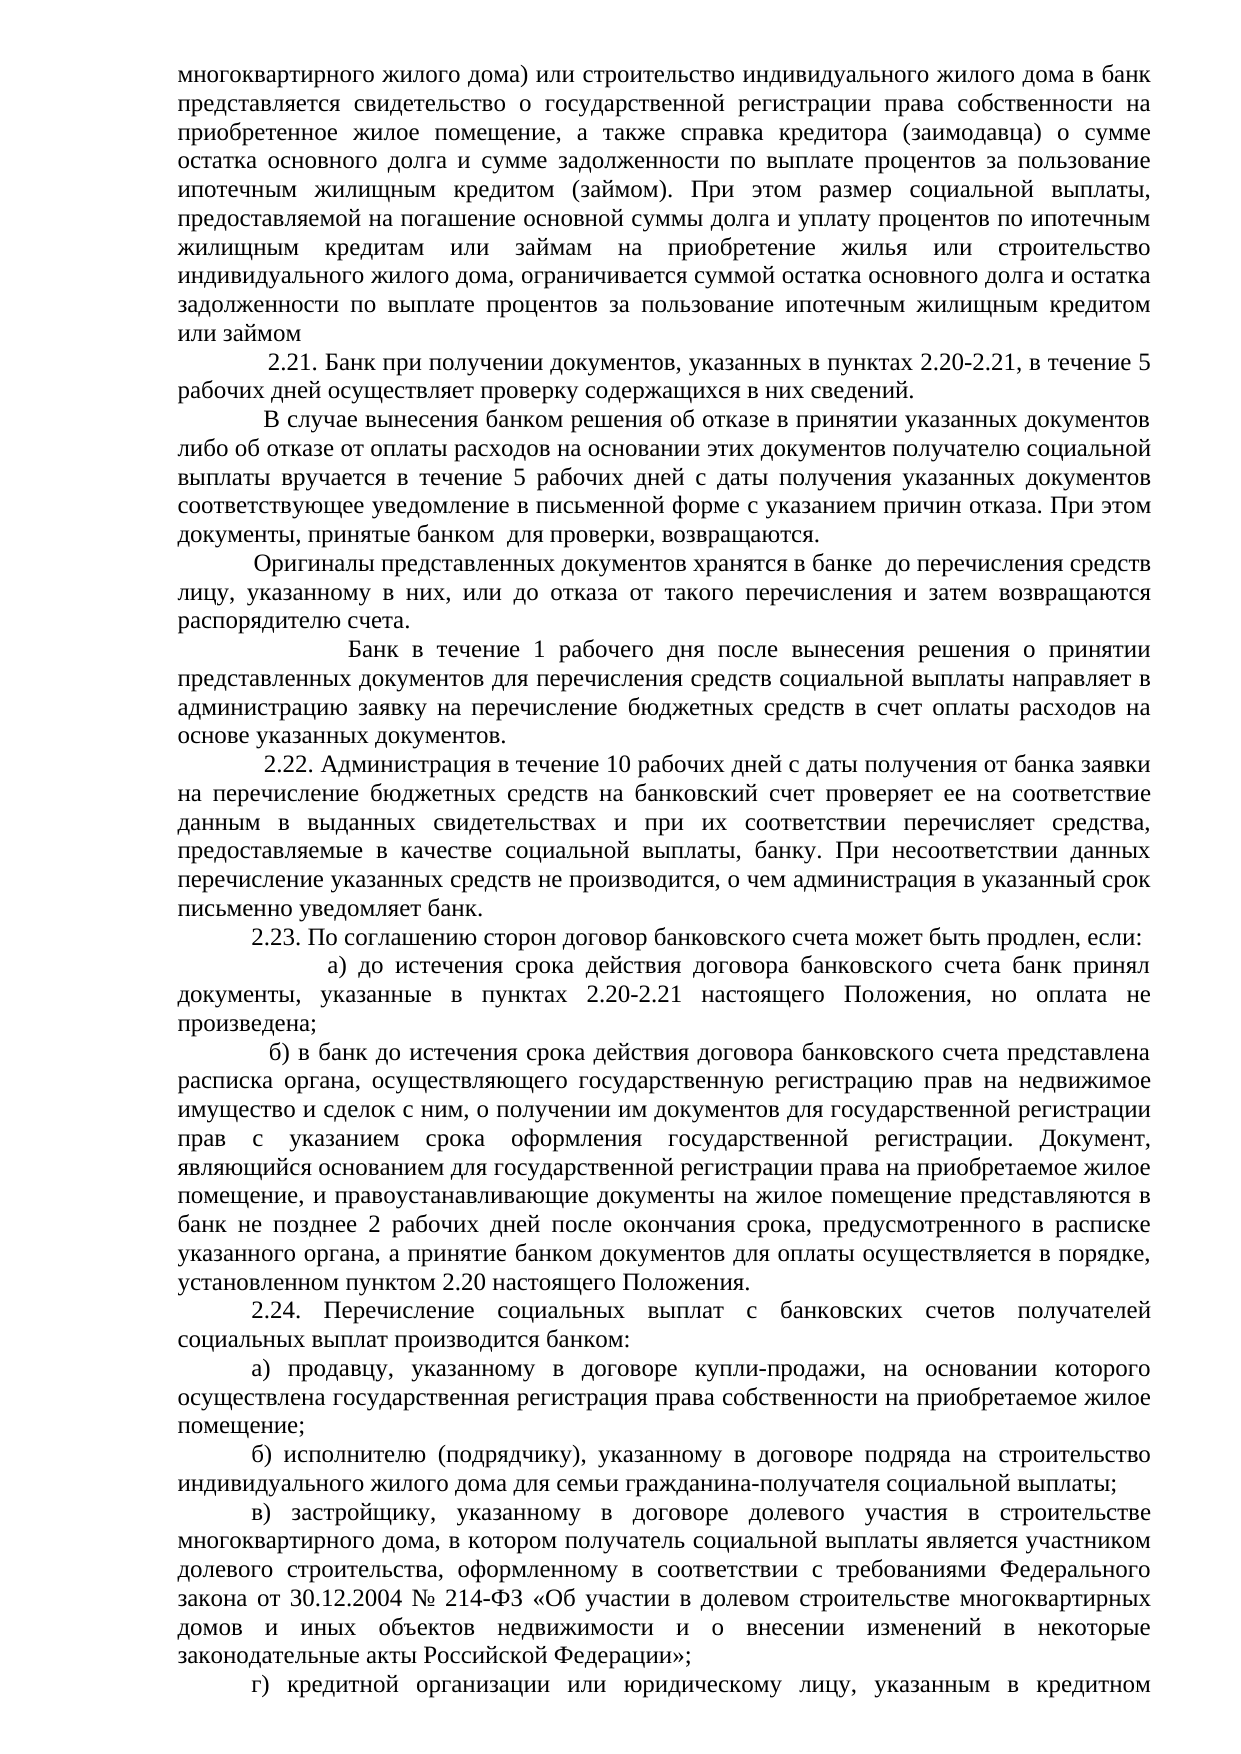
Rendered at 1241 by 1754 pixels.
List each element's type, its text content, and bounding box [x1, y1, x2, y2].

text 2.22. Администрация в течение 10 рабочих дней с даты получения от банка заявки на перечисление бюджетных средств на банковский счет проверяет ее на соответствие данным в выданных свидетельствах и при их соответствии перечисляет средства, предоставляемые в качестве социальной выплаты, банку. При несоответствии данных перечисление указанных средств не производится, о чем администрация в указанный срок письменно уведомляет банк. [177, 749, 1152, 922]
text В случае вынесения банком решения об отказе в принятии указанных документов либо об отказе от оплаты расходов на основании этих документов получателю социальной выплаты вручается в течение 5 рабочих дней с даты получения указанных документов соответствующее уведомление в письменной форме с указанием причин отказа. При этом документы, принятые банком для проверки, возвращаются. [177, 404, 1152, 548]
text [177, 59, 1152, 347]
text б) в банк до истечения срока действия договора банковского счета представлена расписка органа, осуществляющего государственную регистрацию прав на недвижимое имущество и сделок с ним, о получении им документов для государственной регистрации прав с указанием срока оформления государственной регистрации. Документ, являющийся основанием для государственной регистрации права на приобретаемое жилое помещение, и правоустанавливающие документы на жилое помещение представляются в банк не позднее 2 рабочих дней после окончания срока, предусмотренного в расписке указанного органа, а принятие банком документов для оплаты осуществляется в порядке, установленном пунктом 2.20 настоящего Положения. [177, 1037, 1152, 1295]
text Оригиналы представленных документов хранятся в банке до перечисления средств лицу, указанному в них, или до отказа от такого перечисления и затем возвращаются распорядителю счета. [177, 548, 1152, 634]
text 2.24. Перечисление социальных выплат с банковских счетов получателей социальных выплат производится банком: [177, 1295, 1152, 1353]
text в) застройщику, указанному в договоре долевого участия в строительстве многоквартирного дома, в котором получатель социальной выплаты является участником долевого строительства, оформленному в соответствии с требованиями Федерального закона от 30.12.2004 № 214-ФЗ «Об участии в долевом строительстве многоквартирных домов и иных объектов недвижимости и о внесении изменений в некоторые законодательные акты Российской Федерации»; [177, 1497, 1152, 1669]
text а) продавцу, указанному в договоре купли-продажи, на основании которого осуществлена государственная регистрация права собственности на приобретаемое жилое помещение; [177, 1353, 1152, 1439]
text 2.23. По соглашению сторон договор банковского счета может быть продлен, если: [177, 922, 1152, 950]
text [177, 1669, 1152, 1698]
text а) до истечения срока действия договора банковского счета банк принял документы, указанные в пунктах 2.20-2.21 настоящего Положения, но оплата не произведена; [177, 950, 1152, 1037]
text 2.21. Банк при получении документов, указанных в пунктах 2.20-2.21, в течение 5 рабочих дней осуществляет проверку содержащихся в них сведений. [177, 347, 1152, 404]
text б) исполнителю (подрядчику), указанному в договоре подряда на строительство индивидуального жилого дома для семьи гражданина-получателя социальной выплаты; [177, 1439, 1152, 1497]
text Банк в течение 1 рабочего дня после вынесения решения о принятии представленных документов для перечисления средств социальной выплаты направляет в администрацию заявку на перечисление бюджетных средств в счет оплаты расходов на основе указанных документов. [177, 634, 1152, 749]
